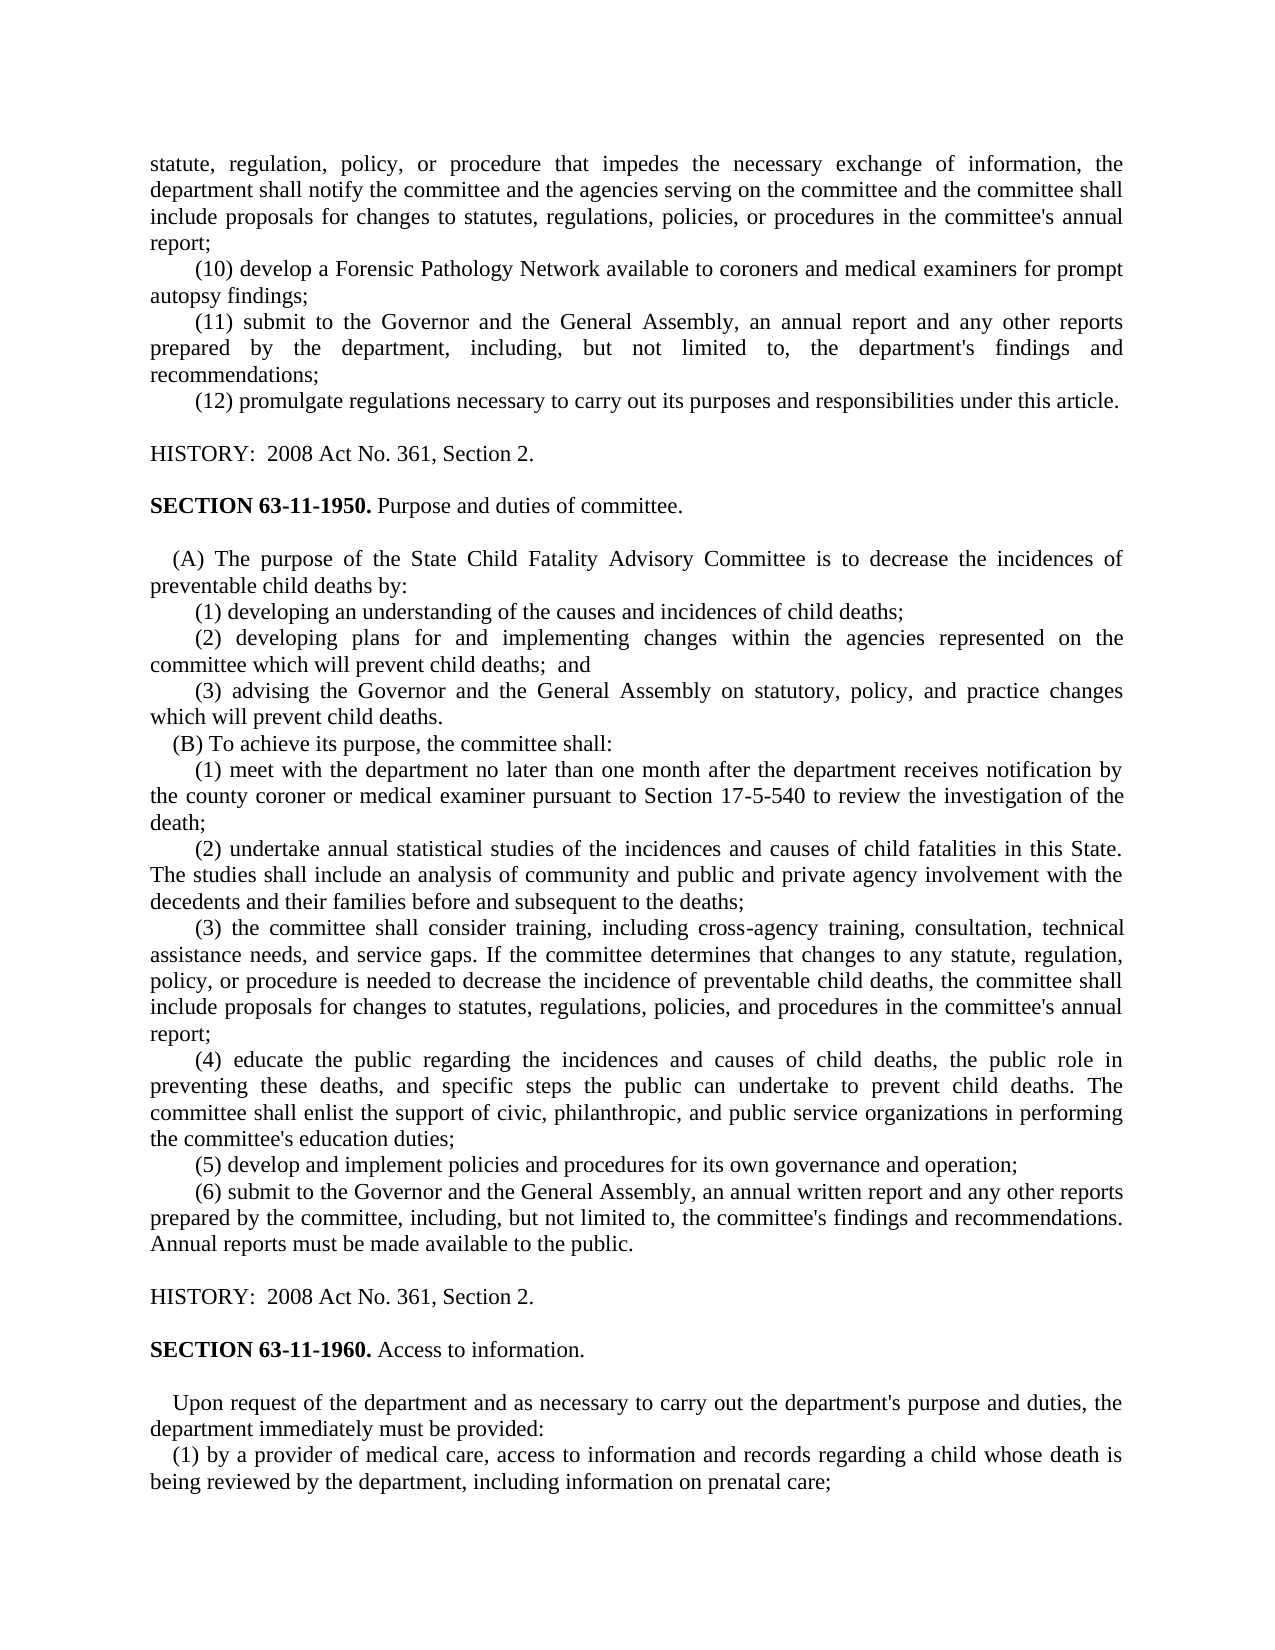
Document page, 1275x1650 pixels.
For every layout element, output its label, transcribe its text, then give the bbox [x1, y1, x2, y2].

text (4) educate the public regarding the incidences and causes of child deaths, the public role in preventing these deaths, and specific steps the public can undertake to prevent child deaths. The committee shall enlist the support of civic, philanthropic, and public service organizations in performing the committee's education duties; [150, 1046, 1125, 1151]
text (B) To achieve its purpose, the committee shall: [150, 730, 1125, 756]
text SECTION 63-11-1960. Access to information. [150, 1336, 1125, 1362]
text (3) the committee shall consider training, including cross-agency training, consultation, technical assistance needs, and service gaps. If the committee determines that changes to any statute, regulation, policy, or procedure is needed to decrease the incidence of preventable child deaths, the committee shall include proposals for changes to statutes, regulations, policies, and procedures in the committee's annual report; [150, 914, 1125, 1046]
text (10) develop a Forensic Pathology Network available to coroners and medical examiners for prompt autopsy findings; [150, 255, 1125, 308]
text (3) advising the Governor and the General Assembly on statutory, policy, and practice changes which will prevent child deaths. [150, 677, 1125, 730]
text (1) meet with the department no later than one month after the department receives notification by the county coroner or medical examiner pursuant to Section 17-5-540 to review the investigation of the death; [150, 756, 1125, 835]
text (2) undertake annual statistical studies of the incidences and causes of child fatalities in this State. The studies shall include an analysis of community and public and private agency involvement with the decedents and their families before and subsequent to the deaths; [150, 835, 1125, 914]
text (5) develop and implement policies and procedures for its own governance and operation; [150, 1151, 1125, 1178]
text (A) The purpose of the State Child Fatality Advisory Committee is to decrease the incidences of preventable child deaths by: [150, 545, 1125, 598]
text HISTORY: 2008 Act No. 361, Section 2. [150, 1283, 1125, 1309]
text (1) by a provider of medical care, access to information and records regarding a child whose death is being reviewed by the department, including information on prenatal care; [150, 1441, 1125, 1494]
text HISTORY: 2008 Act No. 361, Section 2. [150, 440, 1125, 466]
text Upon request of the department and as necessary to carry out the department's purpose and duties, the department immediately must be provided: [150, 1389, 1125, 1441]
text SECTION 63-11-1950. Purpose and duties of committee. [150, 493, 1125, 519]
text (1) developing an understanding of the causes and incidences of child deaths; [150, 598, 1125, 624]
text (11) submit to the Governor and the General Assembly, an annual report and any other reports prepared by the department, including, but not limited to, the department's findings and recommendations; [150, 308, 1125, 387]
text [150, 150, 1125, 255]
text (2) developing plans for and implementing changes within the agencies represented on the committee which will prevent child deaths; and [150, 624, 1125, 677]
text (12) promulgate regulations necessary to carry out its purposes and responsibilities under this article. [150, 387, 1125, 413]
text (6) submit to the Governor and the General Assembly, an annual written report and any other reports prepared by the committee, including, but not limited to, the committee's findings and recommendations. Annual reports must be made available to the public. [150, 1178, 1125, 1257]
